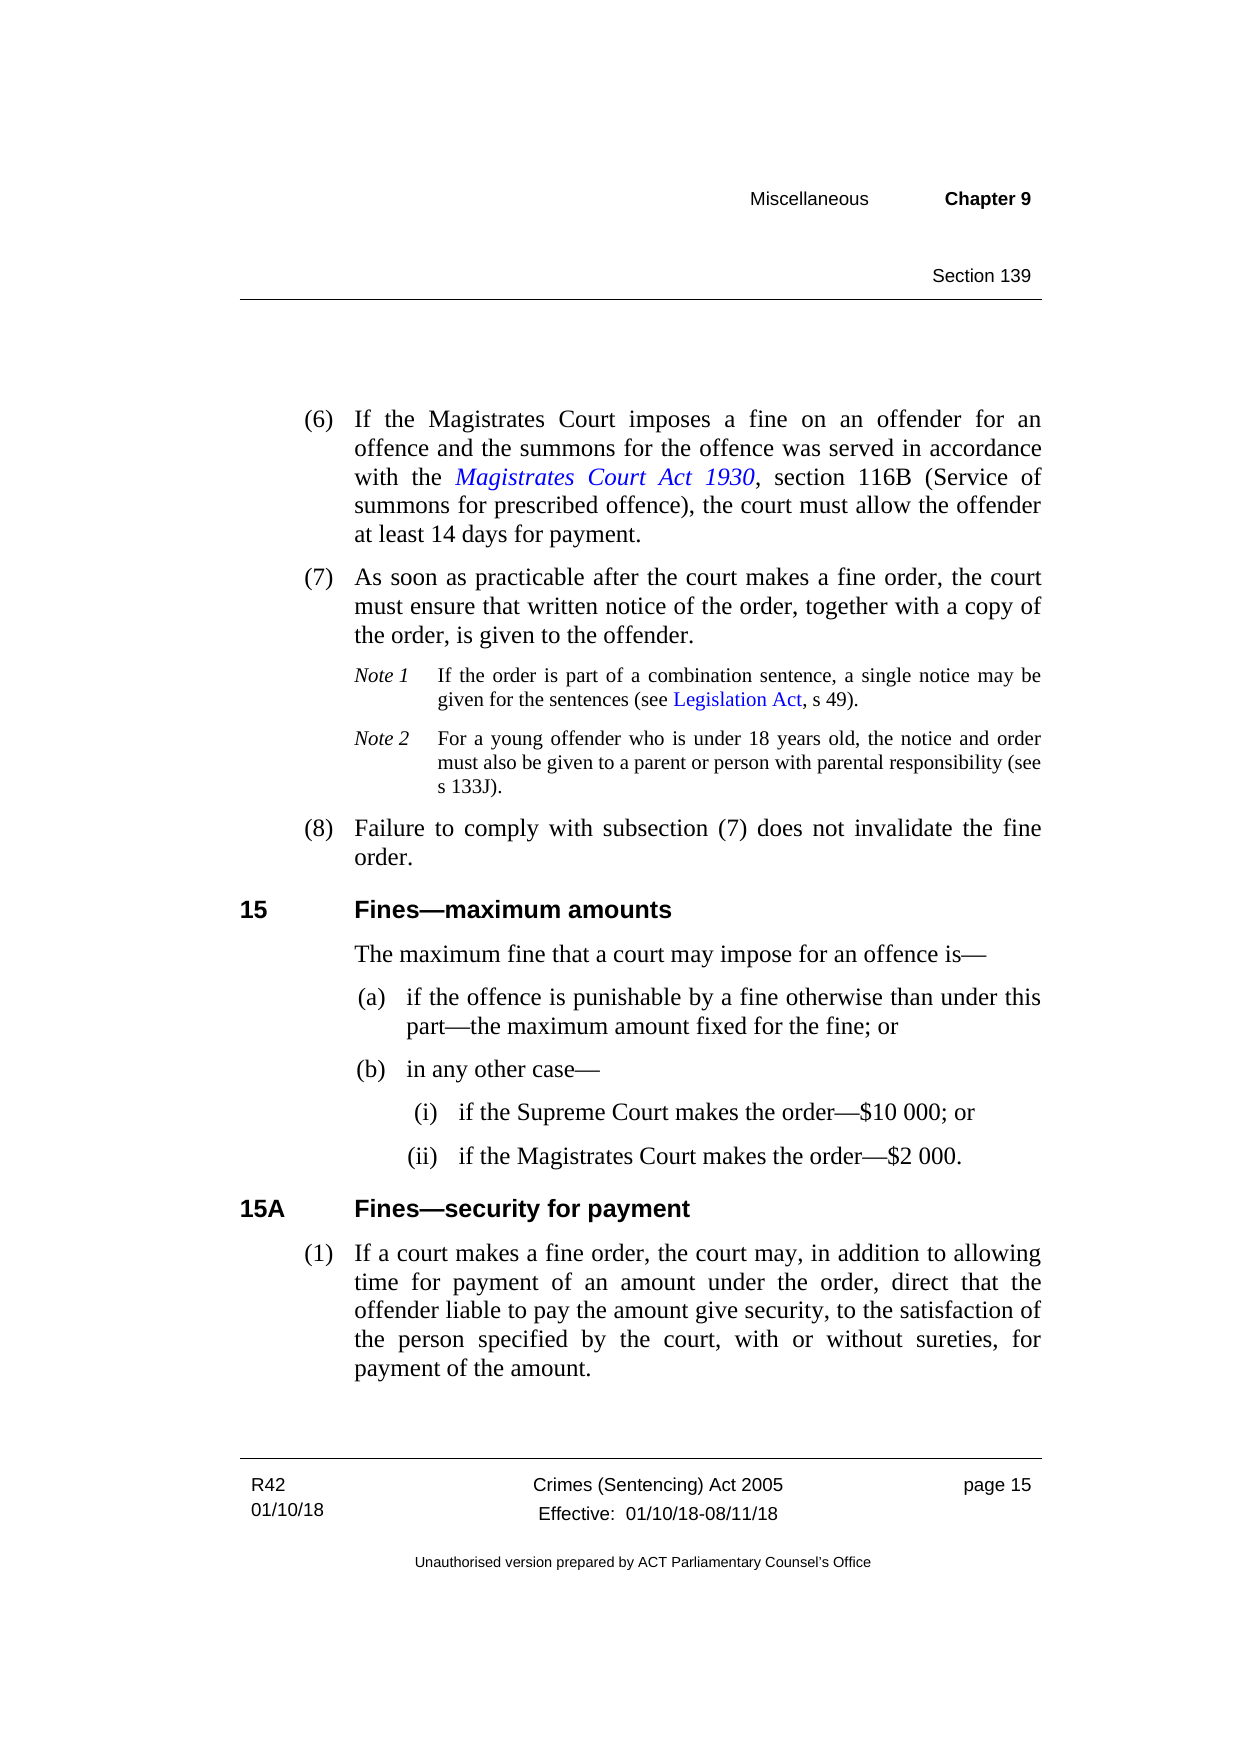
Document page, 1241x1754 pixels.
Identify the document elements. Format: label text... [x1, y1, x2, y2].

text 15 Fines—maximum amounts [239, 895, 1042, 924]
text Note 1 If the order is part of a combination sentence, a single notice may be given for the sentences (see Legislation Act, s 49). [354, 663, 1042, 711]
text (a) if the offence is punishable by a fine otherwise than under this part—the maximum amount fixed for the fine; or [239, 982, 1042, 1039]
text (8) Failure to comply with subsection (7) does not invalidate the fine order. [239, 813, 1042, 870]
text 15A Fines—security for payment [239, 1194, 1042, 1223]
text (6) If the Magistrates Court imposes a fine on an offender for an offence and the summons for the offence was served in accordance with the Magistrates Court Act 1930, section 116B (Service of summons for prescribed offence), the court must allow the offender at least 14 days for payment. [239, 404, 1042, 548]
text The maximum fine that a court may impose for an offence is— [354, 939, 1042, 967]
text (b) in any other case— [239, 1054, 1042, 1083]
text (ii) if the Magistrates Court makes the order—$2 000. [239, 1141, 1042, 1169]
text (i) if the Supreme Court makes the order—$10 000; or [239, 1097, 1042, 1126]
text Note 2 For a young offender who is under 18 years old, the notice and order must also be given to a parent or person with parental responsibility (see s 133J). [354, 726, 1042, 798]
text (7) As soon as practicable after the court makes a fine order, the court must ensure that written notice of the order, together with a copy of the order, is given to the offender. [239, 562, 1042, 649]
text (1) If a court makes a fine order, the court may, in addition to allowing time for payment of an amount under the order, direct that the offender liable to pay the amount give security, to the satisfaction of the person specified by the court, with or without sureties, for payment of the amount. [239, 1238, 1042, 1382]
